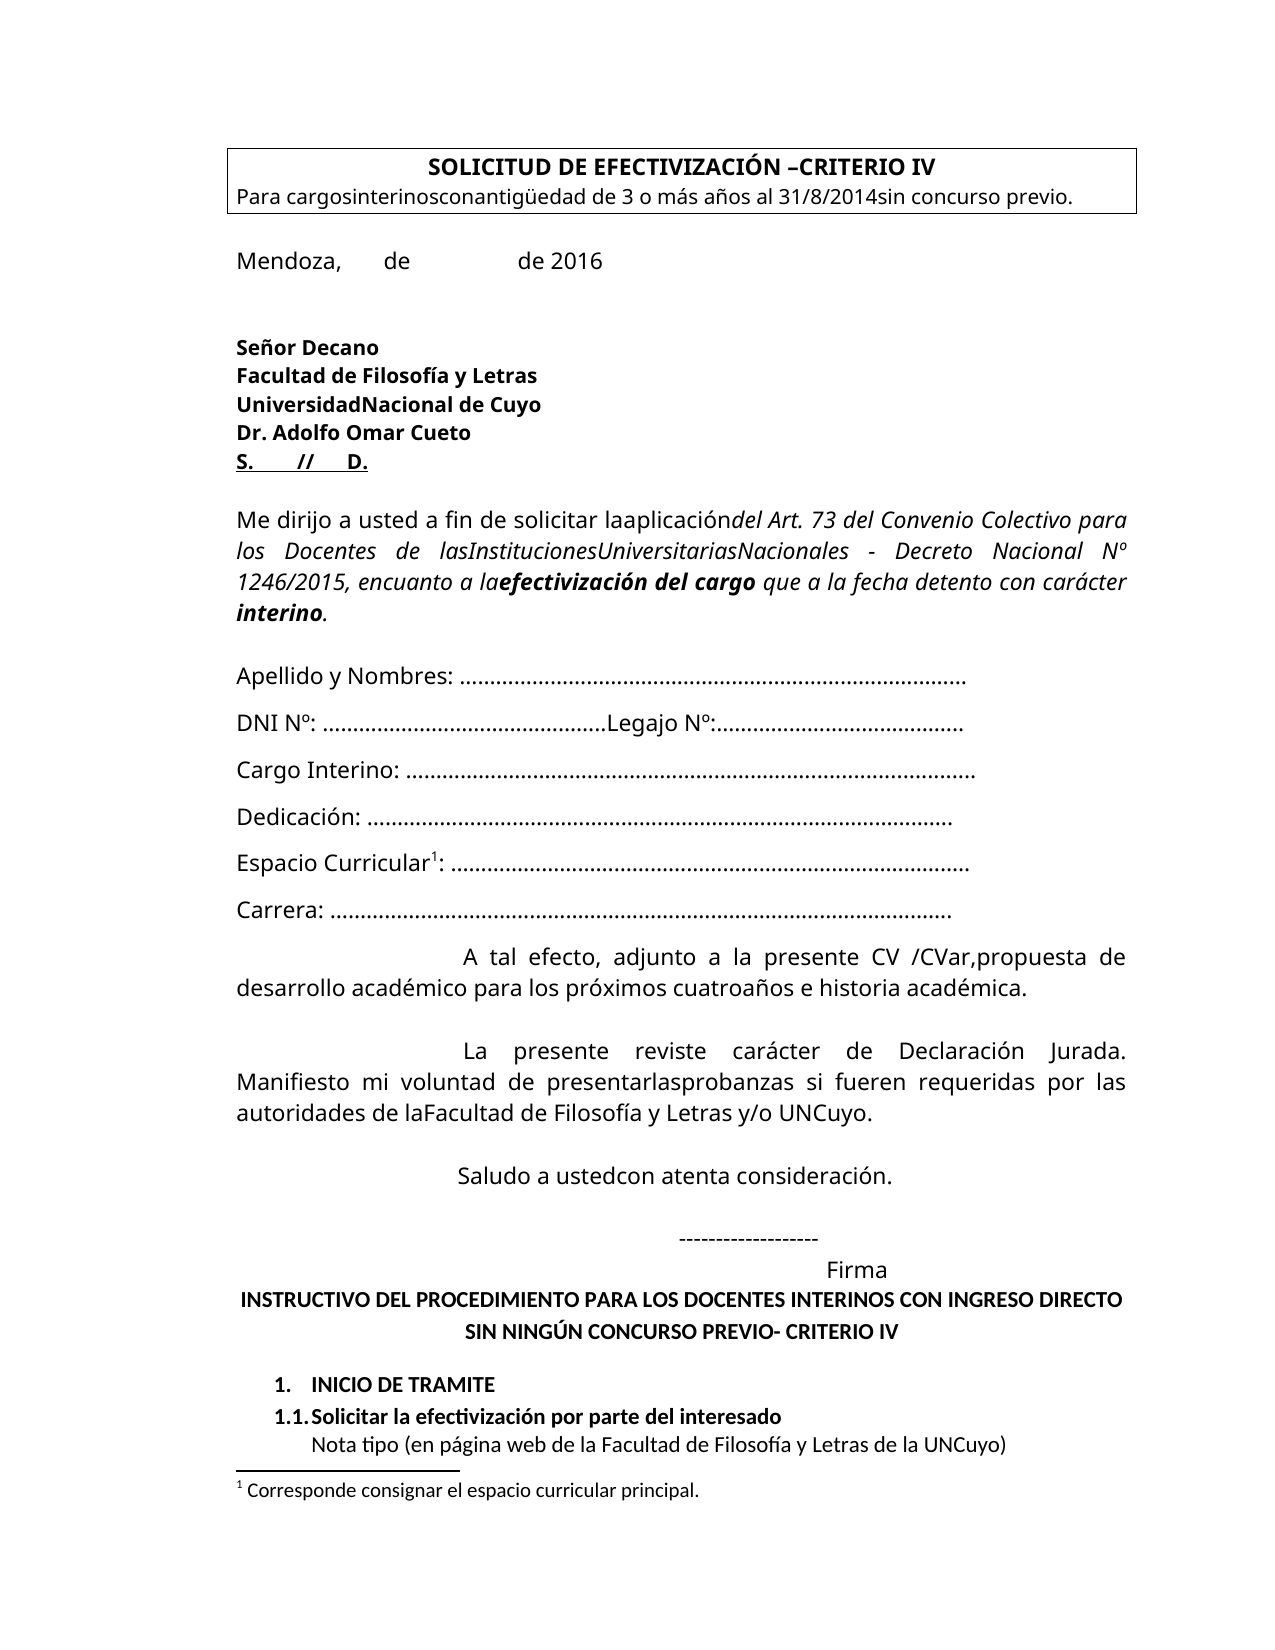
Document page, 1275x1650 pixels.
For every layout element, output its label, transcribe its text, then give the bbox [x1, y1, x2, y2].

list Nota tipo (en página web de la Facultad de Filosofía y Letras de la UNCuyo) [311, 1430, 1127, 1458]
text UniversidadNacional de Cuyo [236, 390, 1127, 418]
list Solicitar la efectivización por parte del interesado [274, 1402, 1127, 1430]
text Saludo a ustedcon atenta consideración. [384, 1160, 1127, 1191]
text Cargo Interino: …………………………………………………………............................ [236, 754, 1127, 785]
text Facultad de Filosofía y Letras [236, 361, 1127, 390]
text Firma [236, 1254, 1127, 1285]
text Espacio Curricular: ………………………………………………………………………….. [236, 847, 1127, 879]
text Me dirijo a usted a fin de solicitar laaplicacióndel Art. 73 del Convenio Colectivo para los Docentes de lasInstitucionesUniversitariasNacionales - Decreto Nacional Nº 1246/2015, encuanto a laefectivización del cargo que a la fecha detento con carácter interino. [236, 504, 1127, 629]
text SOLICITUD DE EFECTIVIZACIÓN –CRITERIO IV [228, 149, 1136, 179]
text Mendoza, de de 2016 [236, 245, 1127, 276]
text Dedicación: ……………………………………………………………………………………. [236, 801, 1127, 832]
text Carrera: …………………………………………………………………………………………. [236, 894, 1127, 926]
text ------------------- [236, 1222, 1127, 1254]
text S. // D. [236, 447, 1127, 475]
text DNI Nº: ………………………………………..Legajo Nº:………………………………….. [236, 707, 1127, 738]
text INSTRUCTIVO DEL PROCEDIMIENTO PARA LOS DOCENTES INTERINOS CON INGRESO DIRECTO SIN NINGÚN CONCURSO PREVIO- CRITERIO IV [236, 1285, 1127, 1345]
text Señor Decano [236, 333, 1127, 361]
text A tal efecto, adjunto a la presente CV /CVar,propuesta de desarrollo académico para los próximos cuatroaños e historia académica. [236, 941, 1127, 1004]
text Dr. Adolfo Omar Cueto [236, 418, 1127, 447]
list INICIO DE TRAMITE [274, 1370, 1127, 1398]
text Apellido y Nombres: ………………………………………………………………………… [236, 660, 1127, 691]
text Para cargosinterinosconantigüedad de 3 o más años al 31/8/2014sin concurso previo. [228, 179, 1136, 213]
text La presente reviste carácter de Declaración Jurada. Manifiesto mi voluntad de presentarlasprobanzas si fueren requeridas por las autoridades de laFacultad de Filosofía y Letras y/o UNCuyo. [236, 1035, 1127, 1129]
